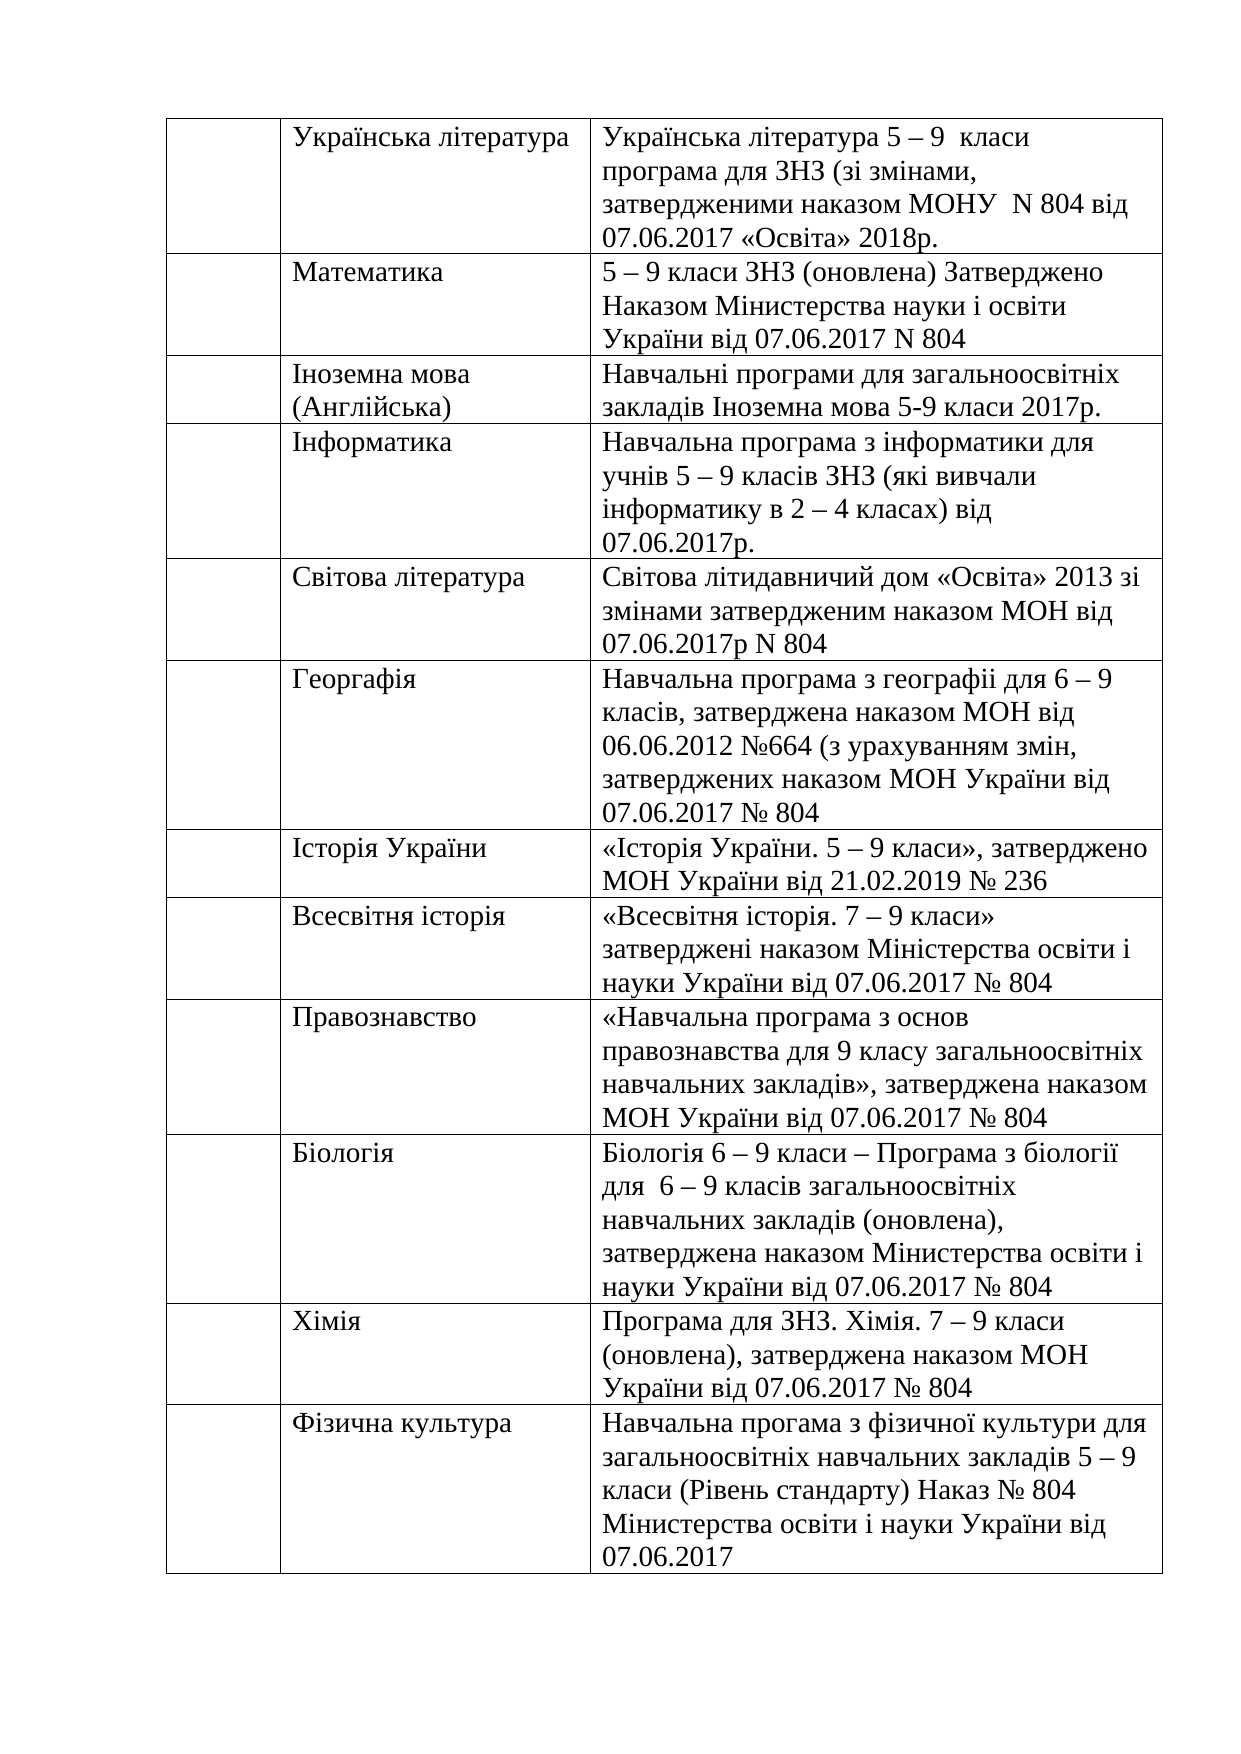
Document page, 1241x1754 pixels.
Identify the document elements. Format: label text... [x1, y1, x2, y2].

table_cell 5 – 9 класи ЗНЗ (оновлена) Затверджено Наказом Мінистерства науки і освіти України від 07.06.2017 N 804 [591, 254, 1162, 355]
table_cell [167, 1135, 280, 1302]
table_cell [167, 898, 280, 998]
table_cell [167, 424, 280, 558]
table_cell [167, 1304, 280, 1404]
table_cell Всесвітня історія [281, 898, 590, 998]
table_cell Навчальна прогама з фізичної культури для загальноосвітніх навчальних закладів 5 – 9 класи (Рівень стандарту) Наказ № 804 Мінистерства освіти і науки України від 07.06.2017 [591, 1405, 1162, 1573]
table_cell Українська література 5 – 9 класи програма для ЗНЗ (зі змінами, затвердженими наказом МОНУ N 804 від 07.06.2017 «Освіта» 2018р. [591, 119, 1162, 253]
table_cell Світова література [281, 559, 590, 660]
table_cell [167, 1000, 280, 1134]
table_cell «Всесвітня історія. 7 – 9 класи» затверджені наказом Міністерства освіти і науки України від 07.06.2017 № 804 [591, 898, 1162, 998]
table_cell «Історія України. 5 – 9 класи», затверджено МОН України від 21.02.2019 № 236 [591, 830, 1162, 897]
table_cell Навчальна програма з інформатики для учнів 5 – 9 класів ЗНЗ (які вивчали інформатику в 2 – 4 класах) від 07.06.2017р. [591, 424, 1162, 558]
table_cell Фізична культура [281, 1405, 590, 1573]
table_cell Навчальні програми для загальноосвітніх закладів Іноземна мова 5-9 класи 2017р. [591, 356, 1162, 423]
table_cell [167, 661, 280, 829]
table_cell Математика [281, 254, 590, 355]
table_cell Іноземна мова (Англійська) [281, 356, 590, 423]
table_cell [167, 119, 280, 253]
table_cell Георгафія [281, 661, 590, 829]
table_cell Українська література [281, 119, 590, 253]
table_cell Біологія 6 – 9 класи – Програма з біології для 6 – 9 класів загальноосвітніх навчальних закладів (оновлена), затверджена наказом Мінистерства освіти і науки України від 07.06.2017 № 804 [591, 1135, 1162, 1302]
table_cell [167, 559, 280, 660]
table_cell Біологія [281, 1135, 590, 1302]
table_cell Хімія [281, 1304, 590, 1404]
table_cell Світова літидавничий дом «Освіта» 2013 зі змінами затвердженим наказом МОН від 07.06.2017р N 804 [591, 559, 1162, 660]
table_cell [167, 356, 280, 423]
table_cell Історія України [281, 830, 590, 897]
table_cell «Навчальна програма з основ правознавства для 9 класу загальноосвітніх навчальних закладів», затверджена наказом МОН України від 07.06.2017 № 804 [591, 1000, 1162, 1134]
table_cell Правознавство [281, 1000, 590, 1134]
table_cell Інформатика [281, 424, 590, 558]
table_cell [167, 830, 280, 897]
table_cell Програма для ЗНЗ. Хімія. 7 – 9 класи (оновлена), затверджена наказом МОН України від 07.06.2017 № 804 [591, 1304, 1162, 1404]
table_cell [167, 1405, 280, 1573]
table_cell Навчальна програма з географіі для 6 – 9 класів, затверджена наказом МОН від 06.06.2012 №664 (з урахуванням змін, затверджених наказом МОН України від 07.06.2017 № 804 [591, 661, 1162, 829]
table_cell [167, 254, 280, 355]
